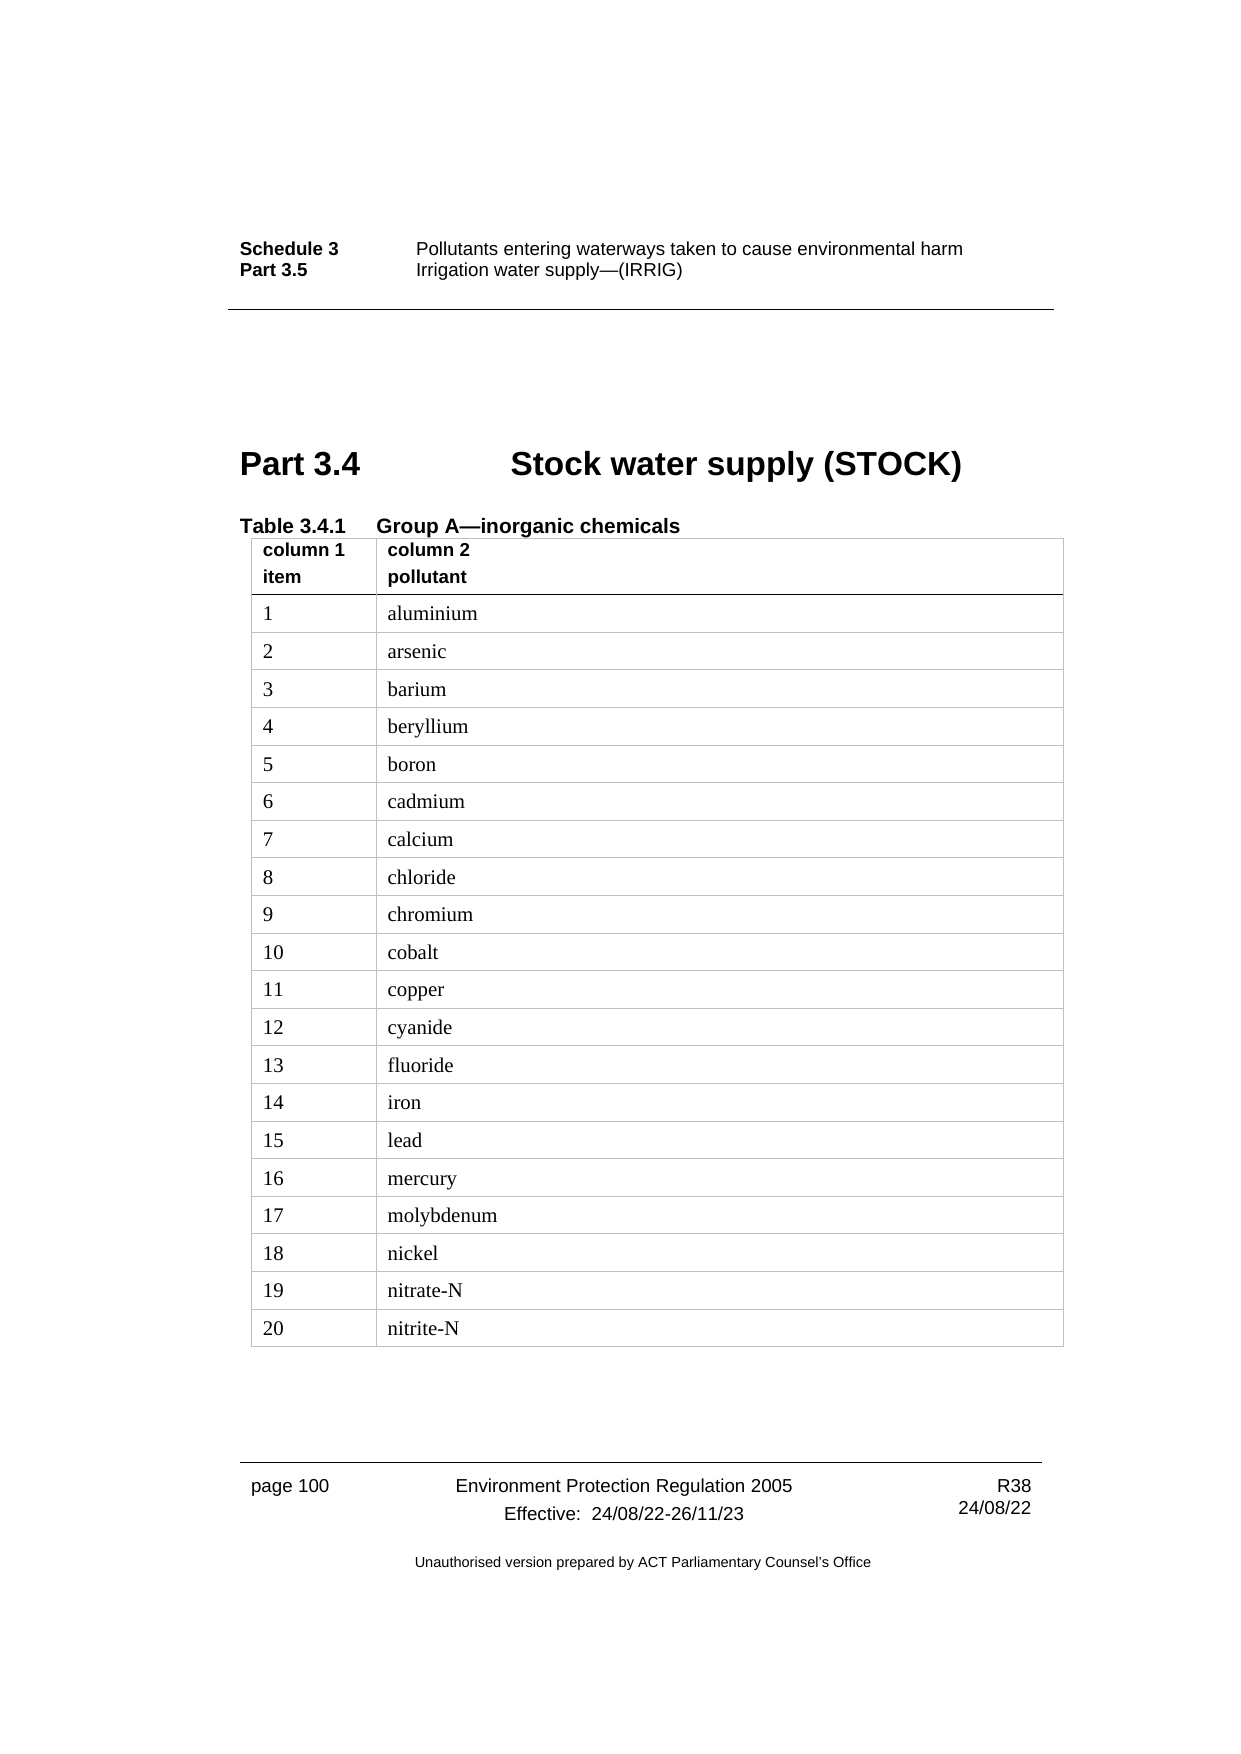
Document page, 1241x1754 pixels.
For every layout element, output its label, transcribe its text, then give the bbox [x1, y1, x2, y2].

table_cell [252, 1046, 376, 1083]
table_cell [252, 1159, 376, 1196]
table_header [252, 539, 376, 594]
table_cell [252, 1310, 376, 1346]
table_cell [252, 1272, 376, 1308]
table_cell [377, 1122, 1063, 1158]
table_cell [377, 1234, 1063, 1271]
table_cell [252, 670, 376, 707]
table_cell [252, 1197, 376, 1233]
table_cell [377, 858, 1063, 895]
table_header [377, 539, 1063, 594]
text Table 3.4.1 Group A—inorganic chemicals [239, 513, 1042, 537]
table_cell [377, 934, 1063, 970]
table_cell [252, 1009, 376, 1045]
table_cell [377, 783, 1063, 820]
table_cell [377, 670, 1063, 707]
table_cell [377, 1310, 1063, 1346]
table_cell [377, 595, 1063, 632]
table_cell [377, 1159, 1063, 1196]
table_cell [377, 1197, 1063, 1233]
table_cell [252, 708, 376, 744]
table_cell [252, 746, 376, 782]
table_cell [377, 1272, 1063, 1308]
text Part 3.4 Stock water supply (STOCK) [239, 444, 1042, 482]
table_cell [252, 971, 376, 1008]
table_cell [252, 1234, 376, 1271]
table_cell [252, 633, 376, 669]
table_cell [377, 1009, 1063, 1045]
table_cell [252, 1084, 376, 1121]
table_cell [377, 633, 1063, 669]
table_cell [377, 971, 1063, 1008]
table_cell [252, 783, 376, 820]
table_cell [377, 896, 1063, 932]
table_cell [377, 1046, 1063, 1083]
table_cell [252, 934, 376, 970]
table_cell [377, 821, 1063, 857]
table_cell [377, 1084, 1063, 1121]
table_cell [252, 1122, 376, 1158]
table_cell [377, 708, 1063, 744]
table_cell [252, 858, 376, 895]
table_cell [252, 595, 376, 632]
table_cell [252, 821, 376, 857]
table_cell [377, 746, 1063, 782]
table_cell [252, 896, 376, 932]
